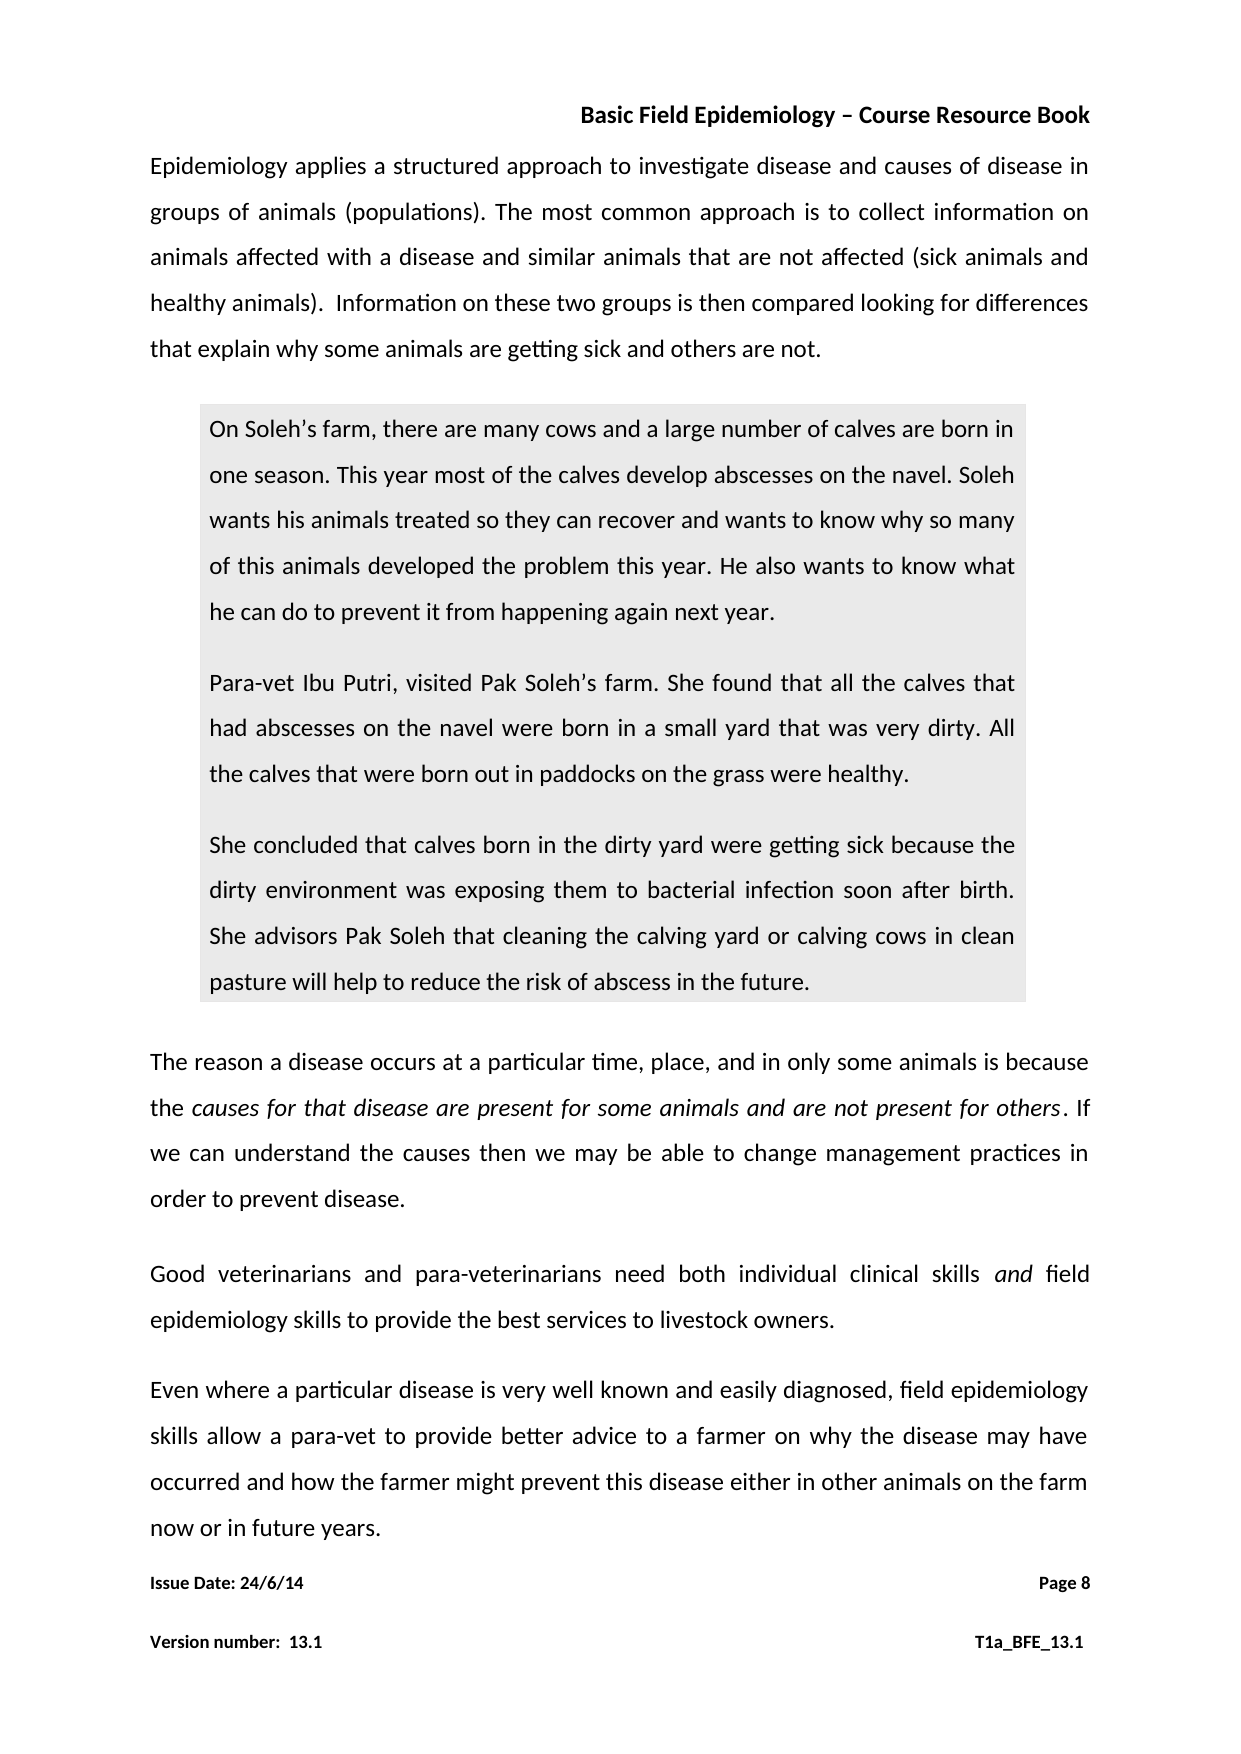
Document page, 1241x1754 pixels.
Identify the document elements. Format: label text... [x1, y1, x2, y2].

text She concluded that calves born in the dirty yard were getting sick because the dirty environment was exposing them to bacterial infection soon after birth. She advisors Pak Soleh that cleaning the calving yard or calving cows in clean pasture will help to reduce the risk of abscess in the future. [201, 960, 1025, 1141]
text Good veterinarians and para-veterinarians need both individual clinical skills and field epidemiology skills to provide the best services to livestock owners. [150, 1399, 1090, 1475]
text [201, 160, 1025, 249]
text Epidemiology applies a structured approach to investigate disease and causes of disease in groups of animals (populations). The most common approach is to collect information on animals affected with a disease and similar animals that are not affected (sick animals and healthy animals). Information on these two groups is then compared looking for differences that explain why some animals are getting sick and others are not. [150, 290, 1090, 504]
text Para-vet Ibu Putri, visited Pak Soleh’s farm. She found that all the calves that had abscesses on the navel were born in a small yard that was very dirty. All the calves that were born out in paddocks on the grass were healthy. [201, 798, 1025, 929]
text On Soleh’s farm, there are many cows and a large number of calves are born in one season. This year most of the calves develop abscesses on the navel. Soleh wants his animals treated so they can recover and wants to know why so many of this animals developed the problem this year. He also wants to know what he can do to prevent it from happening again next year. [201, 545, 1025, 767]
text The reason a disease occurs at a particular time, place, and in only some animals is because the causes for that disease are present for some animals and are not present for others. If we can understand the causes then we may be able to change management practices in order to prevent disease. [150, 1187, 1090, 1354]
